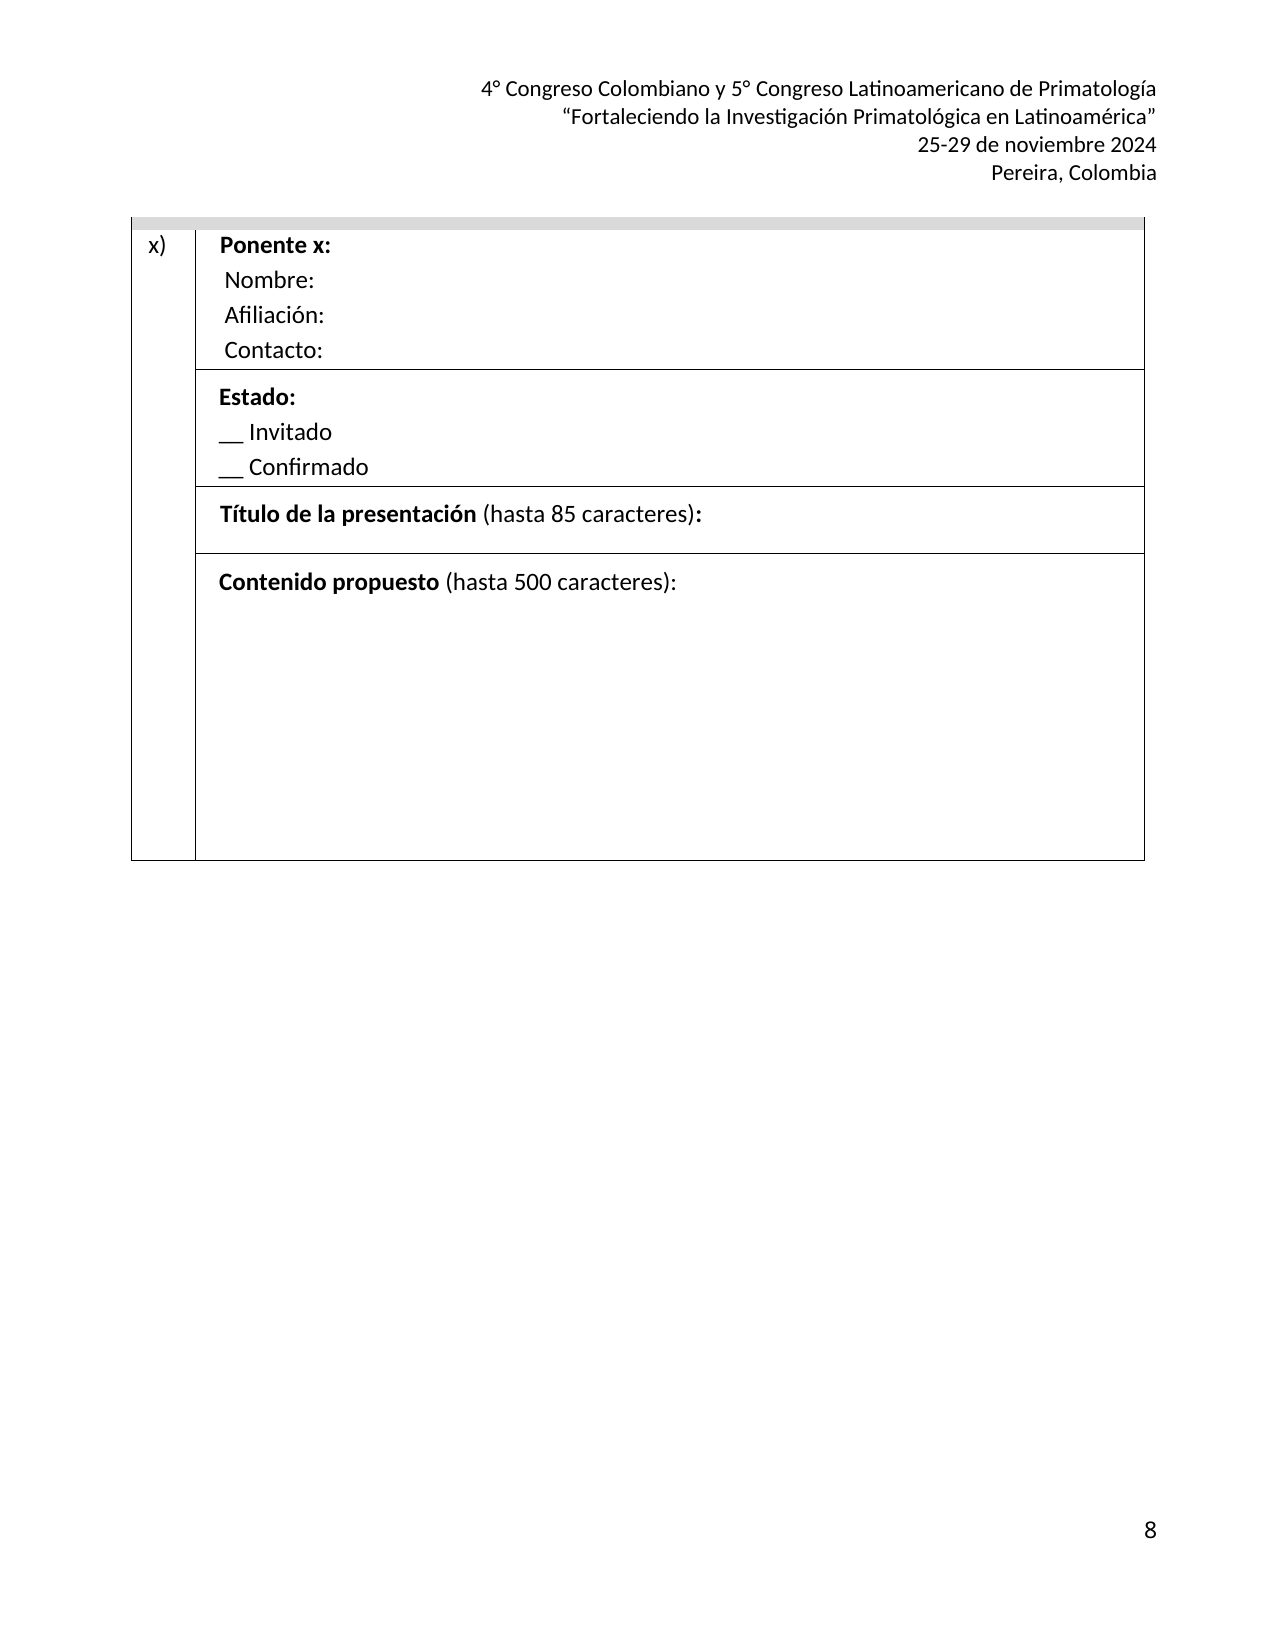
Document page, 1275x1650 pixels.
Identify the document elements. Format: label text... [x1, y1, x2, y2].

table_cell Contenido propuesto (hasta 500 caracteres): [196, 554, 1144, 859]
table_cell Título de la presentación (hasta 85 caracteres): [196, 487, 1144, 553]
table_cell Ponente x: Nombre: Afiliación: Contacto: [196, 230, 1144, 369]
table_cell x) [132, 230, 195, 859]
table_cell Estado: __ Invitado __ Confirmado [196, 370, 1144, 486]
